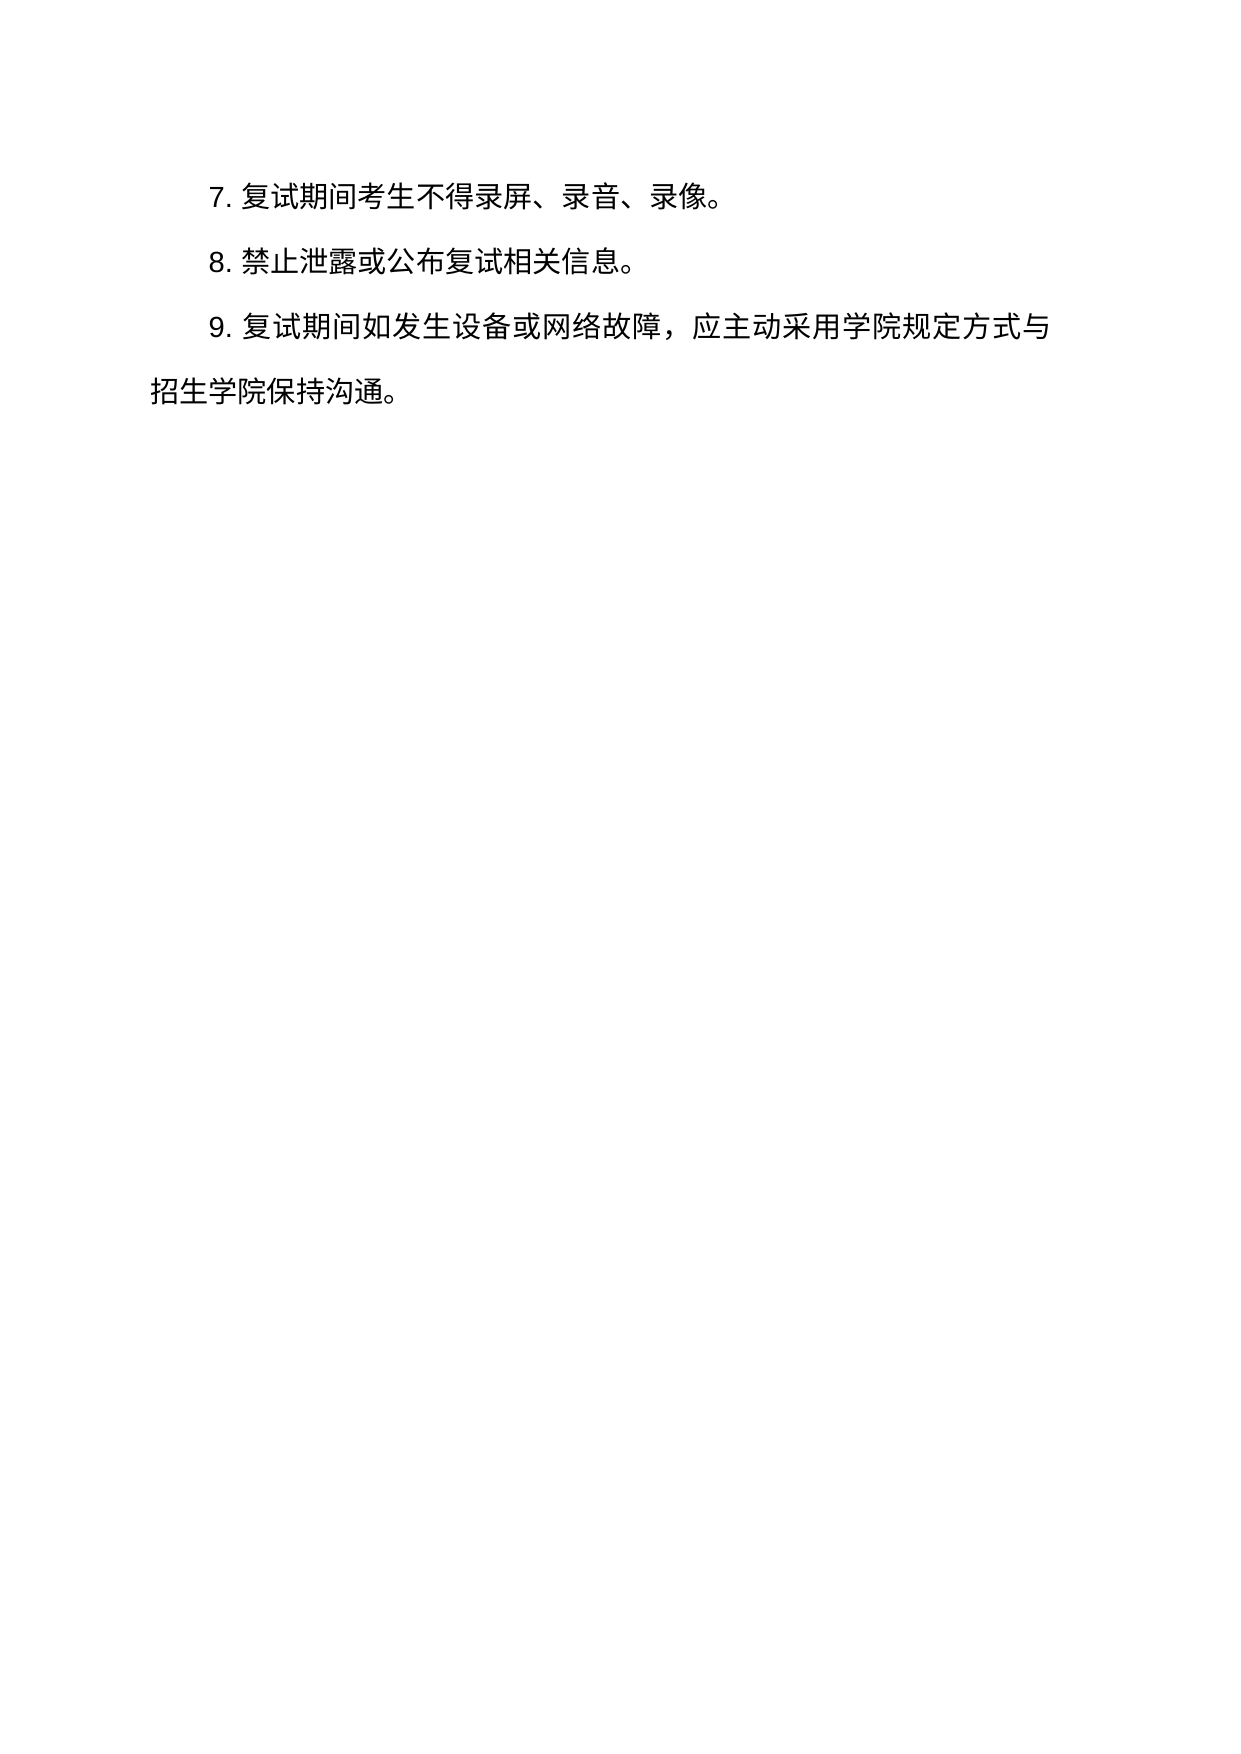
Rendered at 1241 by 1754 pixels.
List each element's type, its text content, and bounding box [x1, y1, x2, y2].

text 7. 复试期间考生不得录屏、录音、录像。 [150, 162, 1053, 227]
text 9. 复试期间如发生设备或网络故障，应主动采用学院规定方式与招生学院保持沟通。 [150, 292, 1053, 422]
text 8. 禁止泄露或公布复试相关信息。 [150, 227, 1053, 292]
